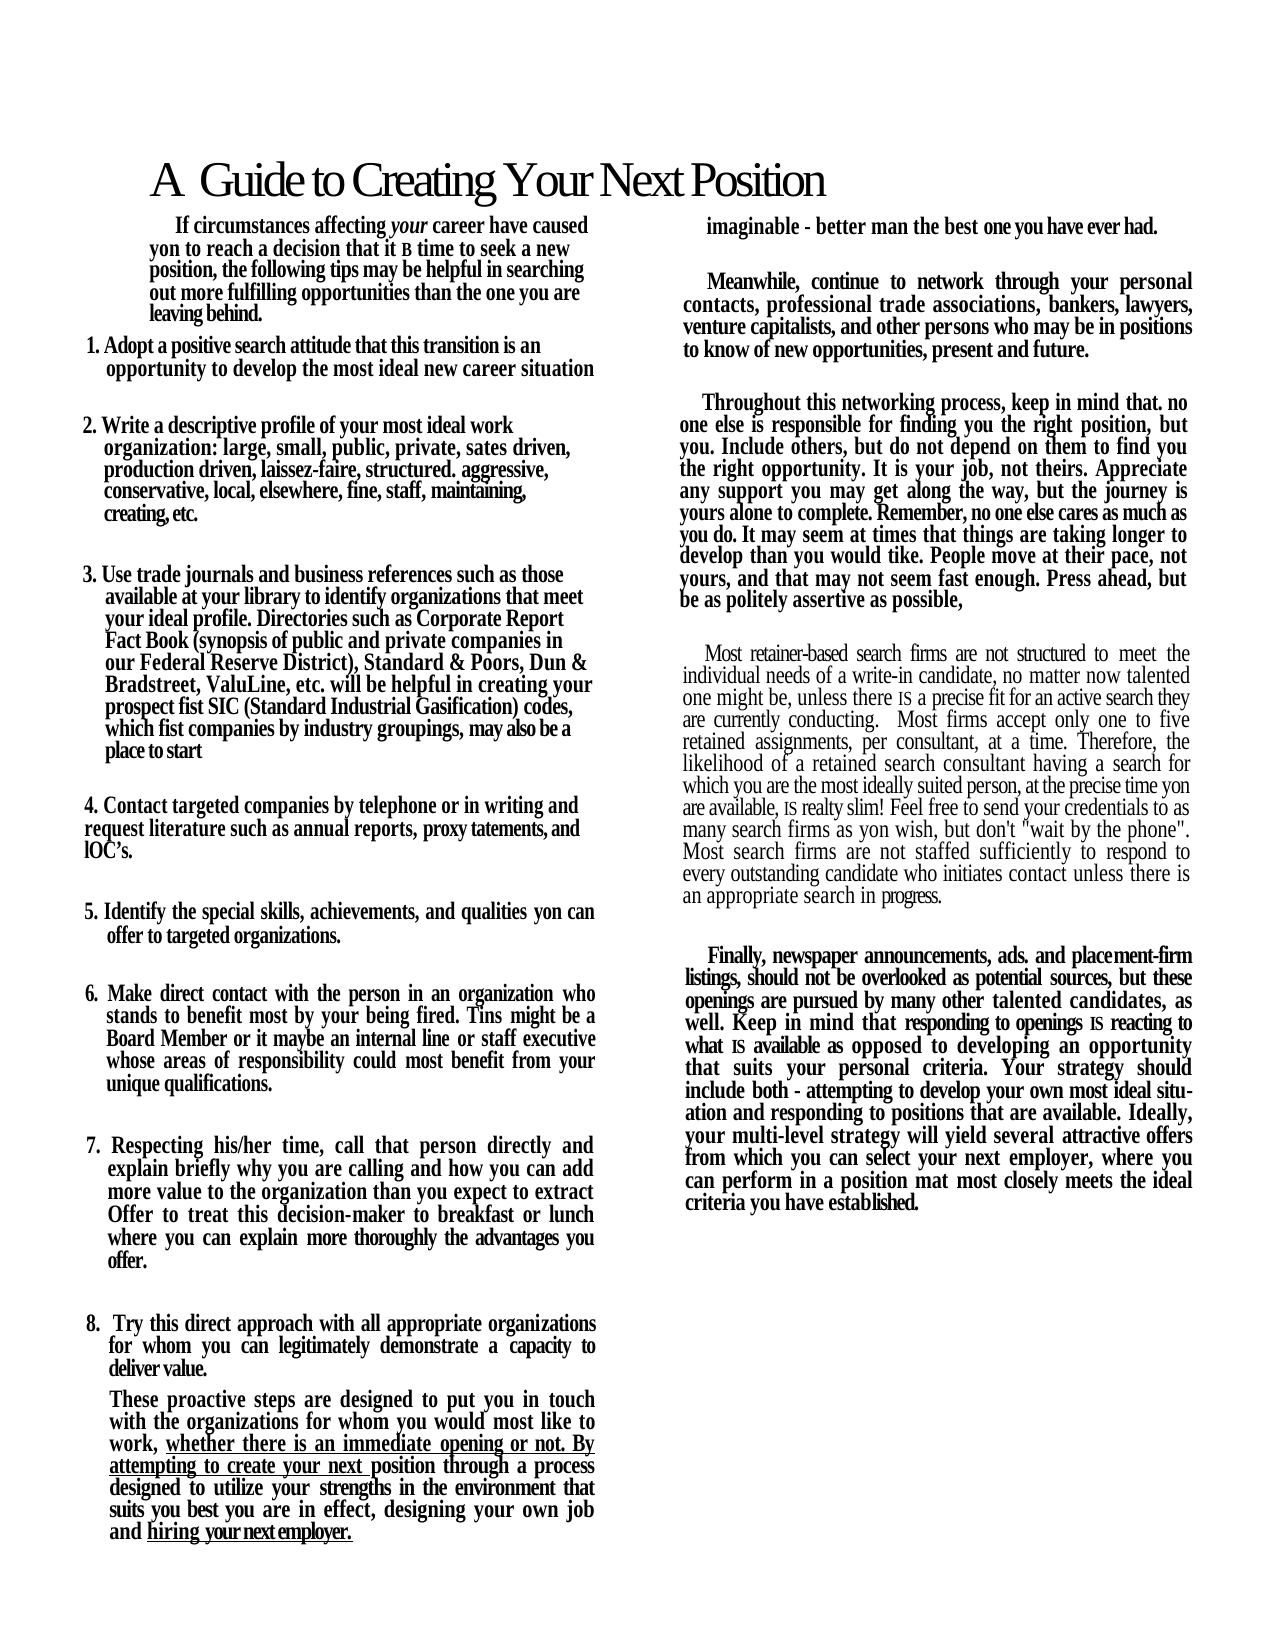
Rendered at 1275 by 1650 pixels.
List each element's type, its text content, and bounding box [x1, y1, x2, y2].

text Throughout this networking process, keep in mind that. no one else is responsible for finding you the right position, but you. Include others, but do not depend on them to find you the right opportunity. It is your job, not theirs. Appreciate any support you may get along the way, but the journey is yours alone to complete. Remember, no one else cares as much as you do. It may seem at times that things are taking longer to develop than you would tike. People move at their pace, not yours, and that may not seem fast enough. Press ahead, but be as politely assertive as possible, [679, 393, 1188, 612]
text 1. Adopt a positive search attitude that this transition is an opportunity to develop the most ideal new career situation imaginable - better man the best one you have ever had. [686, 216, 1192, 239]
text Most retainer-based search firms are not structured to meet the individual needs of a write-in candidate, no matter now talented one might be, unless there is a precise fit for an active search they are currently conducting. Most firms accept only one to five retained assignments, per consultant, at a time. Therefore, the likelihood of a retained search consultant having a search for which you are the most ideally suited person, at the precise time yon are available, is realty slim! Feel free to send your credentials to as many search firms as yon wish, but don't "wait by the phone". Most search firms are not staffed sufficiently to respond to every outstanding candidate who initiates contact unless there is an appropriate search in progress. [682, 644, 1190, 908]
text 7. Respecting his/her time, call that person directly and explain briefly why you are calling and how you can add more value to the organization than you expect to extract Offer to treat this decision-maker to breakfast or lunch where you can explain more thoroughly the advantages you offer. [86, 1135, 595, 1273]
text 8. Try this direct approach with all appropriate organizations for whom you can legitimately demonstrate a capacity to deliver value. [86, 1313, 596, 1381]
text If circumstances affecting your career have caused yon to reach a decision that it b time to seek a new position, the following tips may be helpful in searching out more fulfilling opportunities than the one you are leaving behind. [149, 216, 598, 326]
text These proactive steps are designed to put you in touch with the organizations for whom you would most like to work, whether there is an immediate opening or not. By attempting to create your next position through a process designed to utilize your strengths in the environment that suits you best you are in effect, designing your own job and hiring your next employer. [109, 1390, 595, 1544]
text A Guide to Creating Your Next Position [149, 150, 1193, 207]
text Meanwhile, continue to network through your personal contacts, professional trade associations, bankers, lawyers, venture capitalists, and other persons who may be in positions to know of new opportunities, present and future. [683, 272, 1193, 362]
text 3. Use trade journals and business references such as those available at your library to identify organizations that meet your ideal profile. Directories such as Corporate Report Fact Book (synopsis of public and private companies in our Federal Reserve District), Standard & Poors, Dun & Bradstreet, ValuLine, etc. will be helpful in creating your prospect fist SIC (Standard Industrial Gasification) codes, which fist companies by industry groupings, may also be a place to start [82, 565, 595, 763]
text 5. Identify the special skills, achievements, and qualities yon can offer to targeted organizations. [84, 900, 595, 948]
text 1. Adopt a positive search attitude that this transition is an opportunity to develop the most ideal new career situation imaginable - better man the best one you have ever had. [86, 336, 597, 381]
text Finally, newspaper announcements, ads. and placement-firm listings, should not be overlooked as potential sources, but these openings are pursued by many other talented candidates, as well. Keep in mind that responding to openings is reacting to what is available as opposed to developing an opportunity that suits your personal criteria. Your strategy should include both - attempting to develop your own most ideal situation and responding to positions that are available. Ideally, your multi-level strategy will yield several attractive offers from which you can select your next employer, where you can perform in a position mat most closely meets the ideal criteria you have established. [685, 945, 1193, 1215]
text 4. Contact targeted companies by telephone or in writing and request literature such as annual reports, proxy tatements, and lOC’s. [84, 796, 596, 863]
text 2. Write a descriptive profile of your most ideal work organization: large, small, public, private, sates driven, production driven, laissez-faire, structured. aggressive, conservative, local, elsewhere, fine, staff, maintaining, creating, etc. [82, 416, 594, 525]
text 6. Make direct contact with the person in an organization who stands to benefit most by your being fired. Tins might be a Board Member or it maybe an internal line or staff executive whose areas of responsibility could most benefit from your unique qualifications. [85, 983, 596, 1096]
